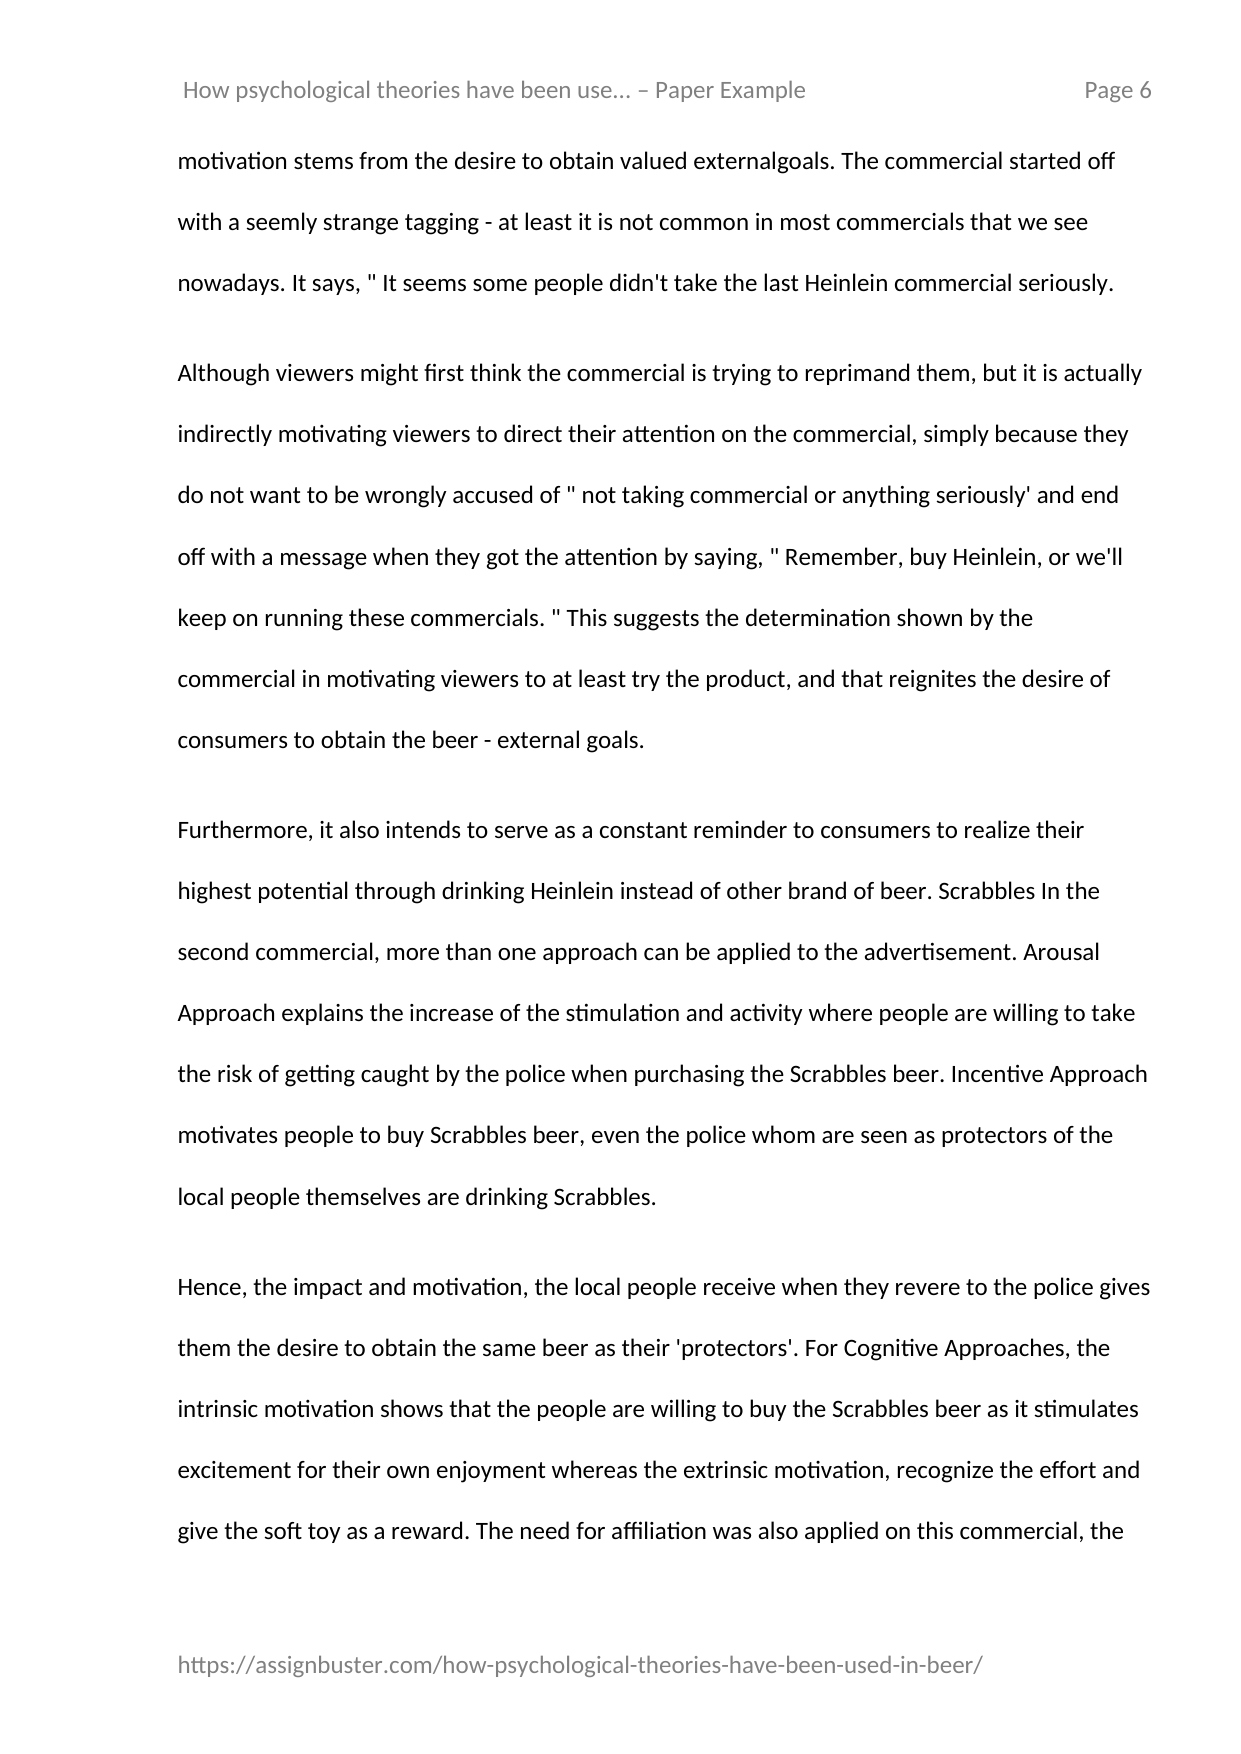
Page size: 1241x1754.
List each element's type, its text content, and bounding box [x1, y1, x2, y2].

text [177, 145, 1152, 298]
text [177, 1271, 1152, 1546]
text Although viewers might first think the commercial is trying to reprimand them, but it is actually indirectly motivating viewers to direct their attention on the commercial, simply because they do not want to be wrongly accused of " not taking commercial or anything seriously' and end off with a message when they got the attention by saying, " Remember, buy Heinlein, or we'll keep on running these commercials. " This suggests the determination shown by the commercial in motivating viewers to at least try the product, and that reignites the desire of consumers to obtain the beer - external goals. [177, 358, 1152, 754]
text Furthermore, it also intends to serve as a constant reminder to consumers to realize their highest potential through drinking Heinlein instead of other brand of beer. Scrabbles In the second commercial, more than one approach can be applied to the advertisement. Arousal Approach explains the increase of the stimulation and activity where people are willing to take the risk of getting caught by the police when purchasing the Scrabbles beer. Incentive Approach motivates people to buy Scrabbles beer, even the police whom are seen as protectors of the local people themselves are drinking Scrabbles. [177, 814, 1152, 1211]
